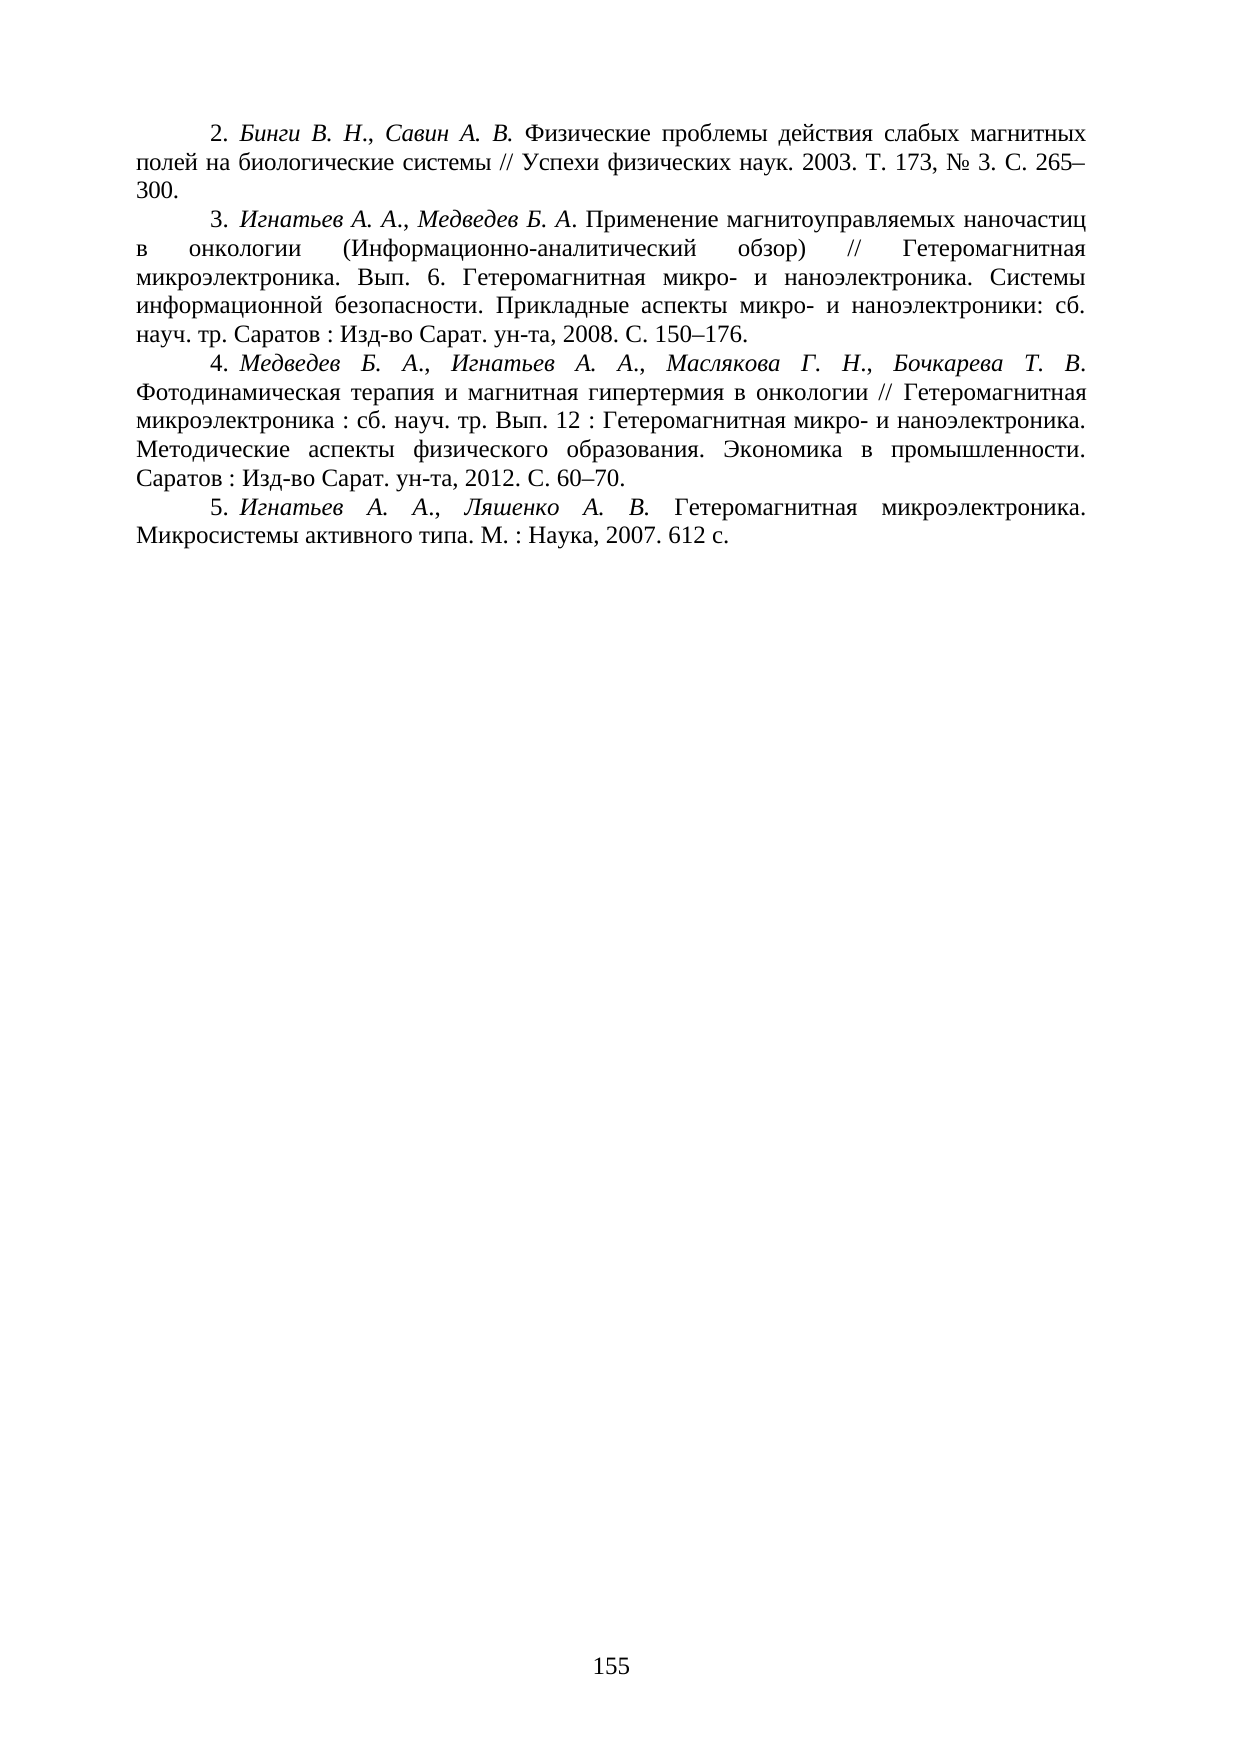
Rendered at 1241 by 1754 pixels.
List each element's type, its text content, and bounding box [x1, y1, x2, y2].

list Бинги В. Н., Савин А. В. Физические проблемы действия слабых магнитных полей на биологические системы // Успехи физических наук. 2003. Т. 173, № 3. С. 265–300. [136, 118, 1087, 204]
list Игнатьев А. А., Ляшенко А. В. Гетеромагнитная микроэлектроника. Микросистемы активного типа. М. : Наука, 2007. 612 с. [136, 492, 1087, 549]
list Игнатьев А. А., Медведев Б. А. Применение магнитоуправляемых наночастиц в онкологии (Информационно-аналитический обзор) // Гетеромагнитная микроэлектроника. Вып. 6. Гетеромагнитная микро- и наноэлектроника. Системы информационной безопасности. Прикладные аспекты микро- и наноэлектроники: сб. науч. тр. Саратов : Изд-во Сарат. ун-та, 2008. С. 150–176. [136, 204, 1087, 348]
list Медведев Б. А., Игнатьев А. А., Маслякова Г. Н., Бочкарева Т. В. Фотодинамическая терапия и магнитная гипертермия в онкологии // Гетеромагнитная микроэлектроника : сб. науч. тр. Вып. 12 : Гетеромагнитная микро- и наноэлектроника. Методические аспекты физического образования. Экономика в промышленности. Саратов : Изд-во Сарат. ун-та, 2012. С. 60–70. [136, 348, 1087, 492]
